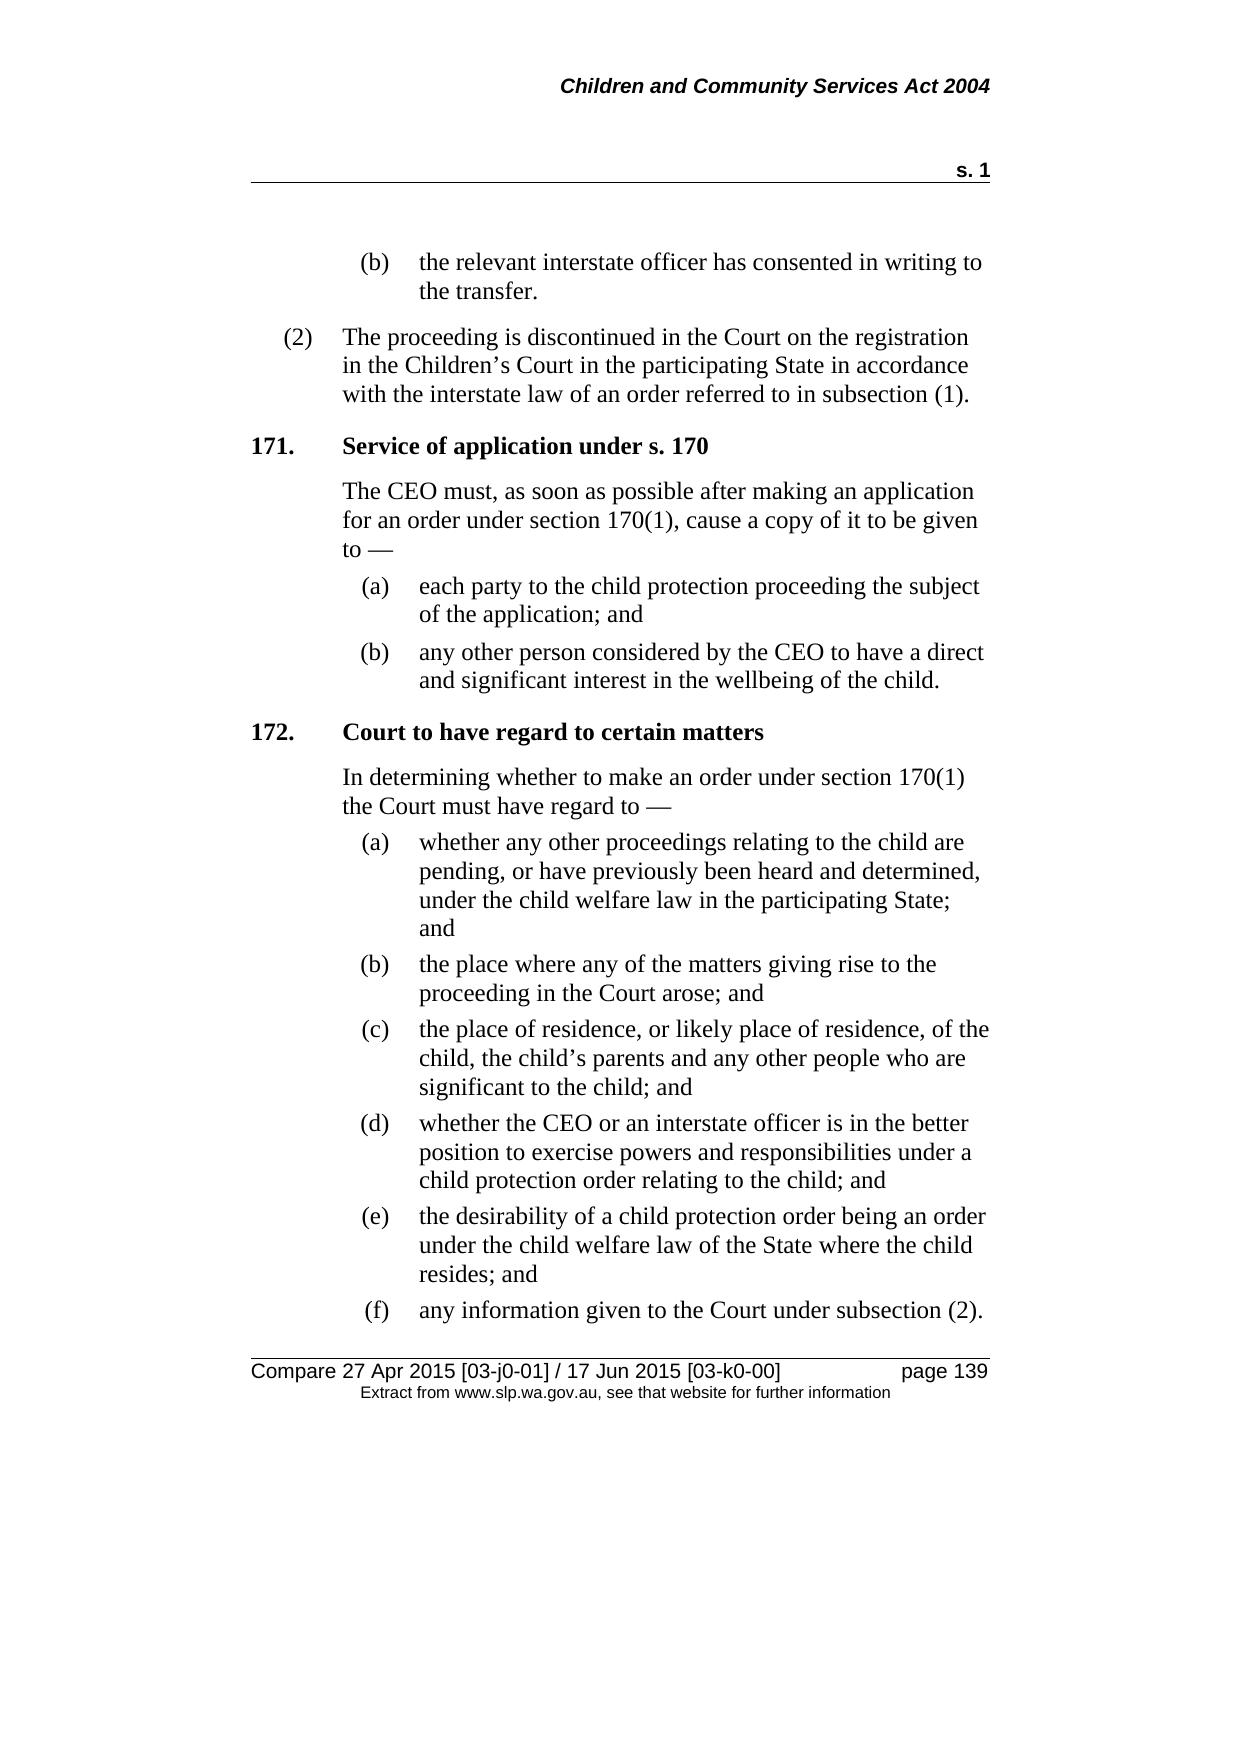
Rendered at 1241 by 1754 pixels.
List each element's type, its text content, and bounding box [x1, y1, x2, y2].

text In determining whether to make an order under section 170(1) the Court must have regard to — [251, 762, 990, 820]
subtitle 171. Service of application under s. 170 [251, 431, 990, 459]
text (c) the place of residence, or likely place of residence, of the child, the child’s parents and any other people who are significant to the child; and [251, 1014, 990, 1101]
text (2) The proceeding is discontinued in the Court on the registration in the Children’s Court in the participating State in accordance with the interstate law of an order referred to in subsection (1). [251, 322, 990, 408]
text (a) each party to the child protection proceeding the subject of the application; and [251, 571, 990, 628]
text (b) any other person considered by the CEO to have a direct and significant interest in the wellbeing of the child. [251, 637, 990, 694]
subtitle 172. Court to have regard to certain matters [251, 717, 990, 746]
text The CEO must, as soon as possible after making an application for an order under section 170(1), cause a copy of it to be given to — [251, 476, 990, 562]
text (a) whether any other proceedings relating to the child are pending, or have previously been heard and determined, under the child welfare law in the participating State; and [251, 827, 990, 942]
text (b) the relevant interstate officer has consented in writing to the transfer. [251, 247, 990, 305]
text (e) the desirability of a child protection order being an order under the child welfare law of the State where the child resides; and [251, 1201, 990, 1288]
text (d) whether the CEO or an interstate officer is in the better position to exercise powers and responsibilities under a child protection order relating to the child; and [251, 1108, 990, 1194]
text (f) any information given to the Court under subsection (2). [251, 1295, 990, 1324]
text (b) the place where any of the matters giving rise to the proceeding in the Court arose; and [251, 949, 990, 1007]
